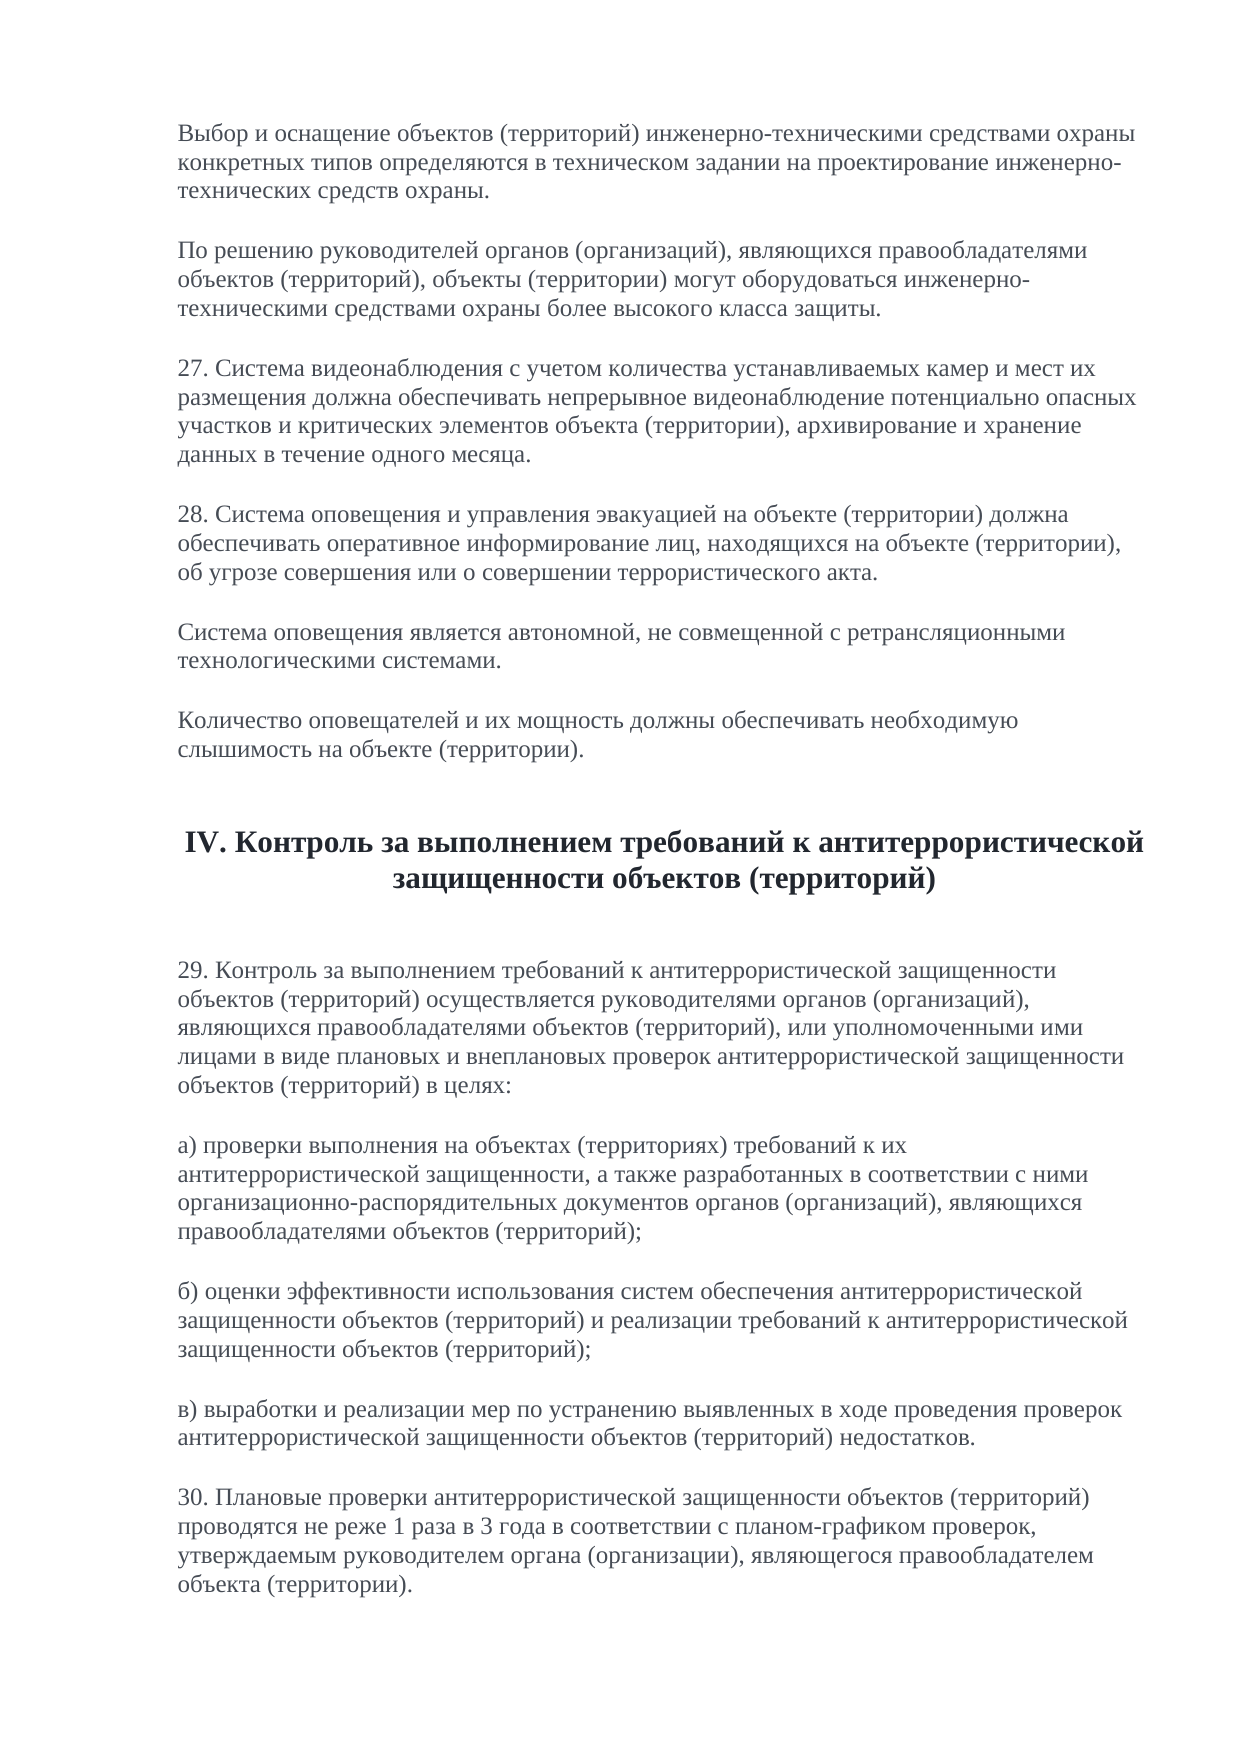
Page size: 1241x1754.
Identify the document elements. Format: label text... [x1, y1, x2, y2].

text б) оценки эффективности использования систем обеспечения антитеррористической защищенности объектов (территорий) и реализации требований к антитеррористической защищенности объектов (территорий); [177, 1276, 1152, 1362]
text а) проверки выполнения на объектах (территориях) требований к их антитеррористической защищенности, а также разработанных в соответствии с ними организационно-распорядительных документов органов (организаций), являющихся правообладателями объектов (территорий); [177, 1130, 1152, 1245]
text 30. Плановые проверки антитеррористической защищенности объектов (территорий) проводятся не реже 1 раза в 3 года в соответствии с планом-графиком проверок, утверждаемым руководителем органа (организации), являющегося правообладателем объекта (территории). [177, 1482, 1152, 1597]
text 28. Система оповещения и управления эвакуацией на объекте (территории) должна обеспечивать оперативное информирование лиц, находящихся на объекте (территории), об угрозе совершения или о совершении террористического акта. [177, 499, 1152, 586]
text Система оповещения является автономной, не совмещенной с ретрансляционными технологическими системами. [177, 617, 1152, 674]
text Выбор и оснащение объектов (территорий) инженерно-техническими средствами охраны конкретных типов определяются в техническом задании на проектирование инженерно-технических средств охраны. [177, 118, 1152, 204]
text IV. Контроль за выполнением требований к антитеррористической защищенности объектов (территорий) [177, 823, 1152, 895]
text 27. Система видеонаблюдения с учетом количества устанавливаемых камер и мест их размещения должна обеспечивать непрерывное видеонаблюдение потенциально опасных участков и критических элементов объекта (территории), архивирование и хранение данных в течение одного месяца. [177, 353, 1152, 468]
text По решению руководителей органов (организаций), являющихся правообладателями объектов (территорий), объекты (территории) могут оборудоваться инженерно-техническими средствами охраны более высокого класса защиты. [177, 236, 1152, 322]
text 29. Контроль за выполнением требований к антитеррористической защищенности объектов (территорий) осуществляется руководителями органов (организаций), являющихся правообладателями объектов (территорий), или уполномоченными ими лицами в виде плановых и внеплановых проверок антитеррористической защищенности объектов (территорий) в целях: [177, 955, 1152, 1099]
text в) выработки и реализации мер по устранению выявленных в ходе проведения проверок антитеррористической защищенности объектов (территорий) недостатков. [177, 1394, 1152, 1451]
text Количество оповещателей и их мощность должны обеспечивать необходимую слышимость на объекте (территории). [177, 706, 1152, 763]
